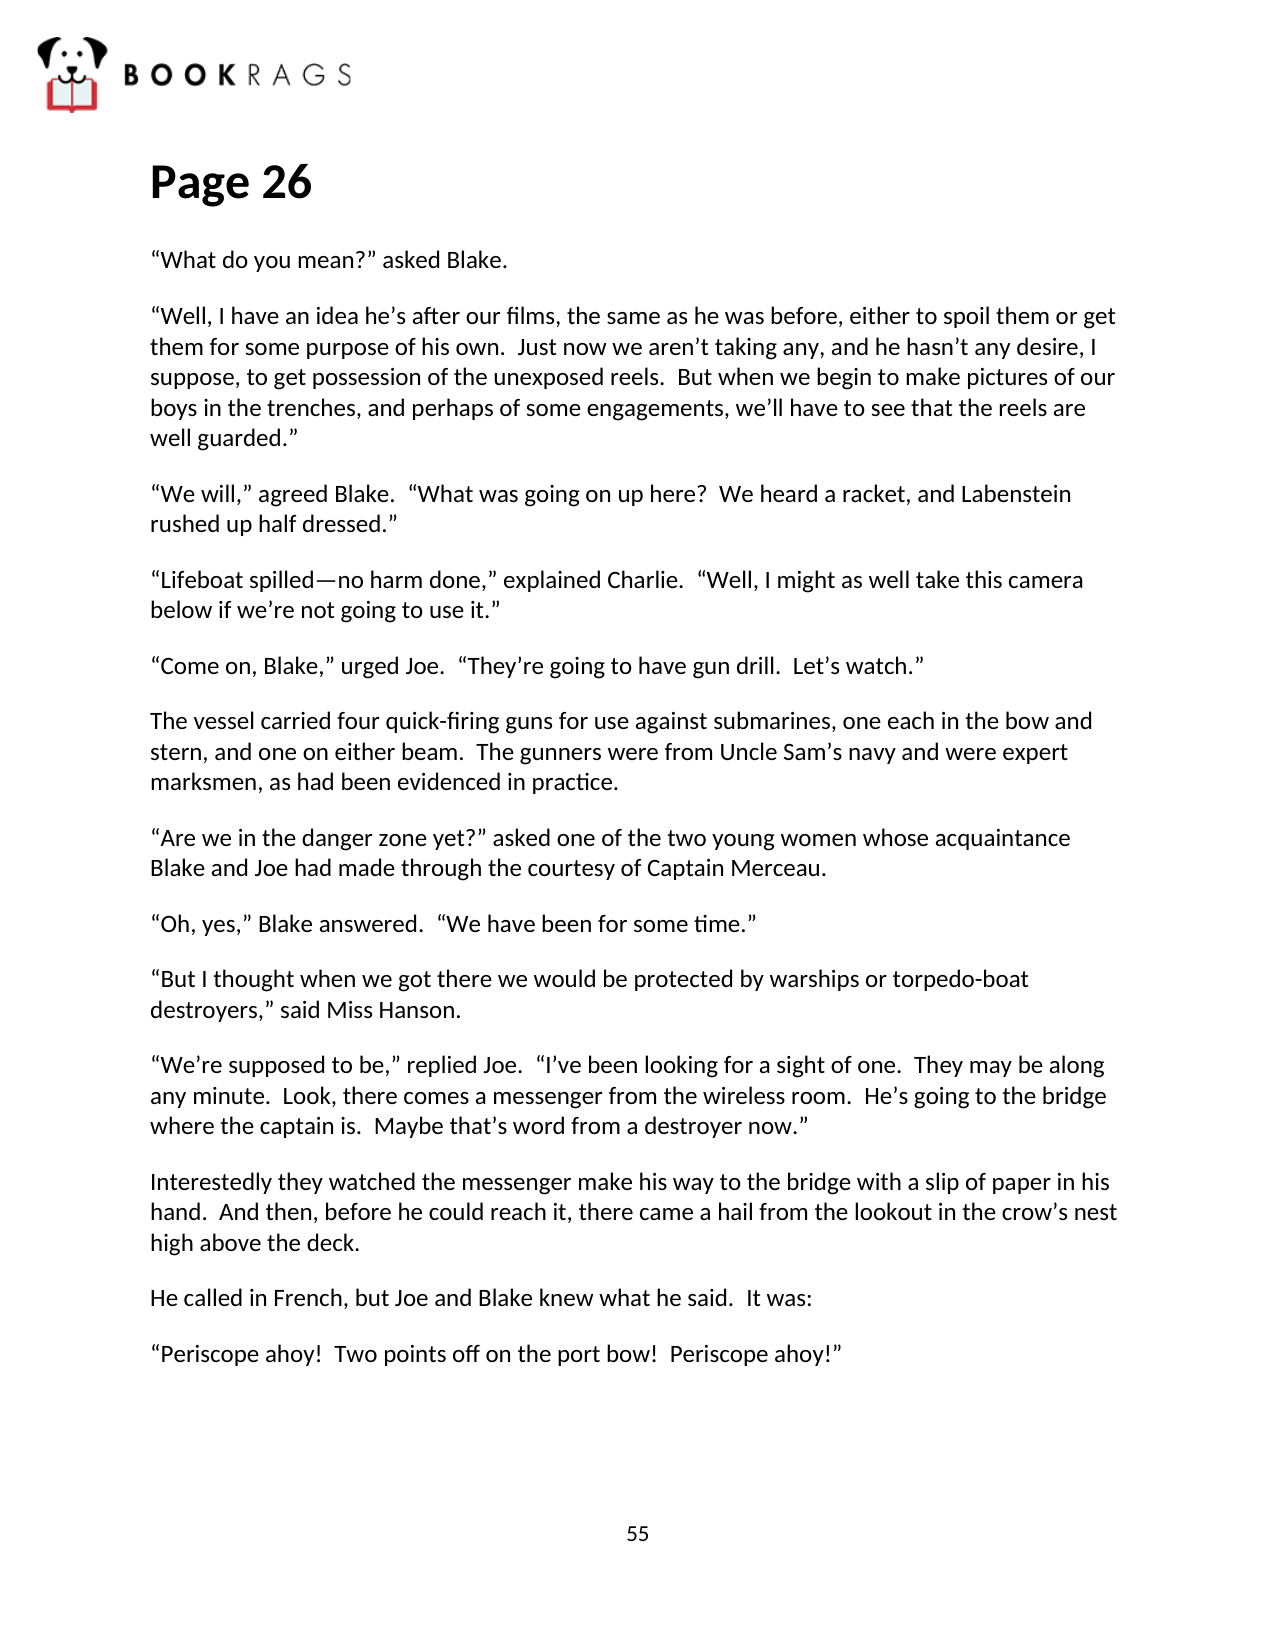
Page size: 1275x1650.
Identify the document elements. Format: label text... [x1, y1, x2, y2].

text “We’re supposed to be,” replied Joe. “I’ve been looking for a sight of one. They may be along any minute. Look, there comes a messenger from the wireless room. He’s going to the bridge where the captain is. Maybe that’s word from a destroyer now.” [150, 1049, 1125, 1141]
text Interestedly they watched the messenger make his way to the bridge with a slip of paper in his hand. And then, before he could reach it, there came a hail from the lookout in the crow’s nest high above the deck. [150, 1166, 1125, 1258]
text “Are we in the danger zone yet?” asked one of the two young women whose acquaintance Blake and Joe had made through the courtesy of Captain Merceau. [150, 822, 1125, 883]
text “But I thought when we got there we would be protected by warships or torpedo-boat destroyers,” said Miss Hanson. [150, 963, 1125, 1024]
picture [37, 37, 351, 113]
text “Come on, Blake,” urged Joe. “They’re going to have gun drill. Let’s watch.” [150, 650, 1125, 680]
text “We will,” agreed Blake. “What was going on up here? We heard a racket, and Labenstein rushed up half dressed.” [150, 478, 1125, 539]
text “Periscope ahoy! Two points off on the port bow! Periscope ahoy!” [150, 1338, 1125, 1369]
text “Oh, yes,” Blake answered. “We have been for some time.” [150, 908, 1125, 938]
text The vessel carried four quick-firing guns for use against submarines, one each in the bow and stern, and one on either beam. The gunners were from Uncle Sam’s navy and were expert marksmen, as had been evidenced in practice. [150, 705, 1125, 797]
text Page 26 [150, 150, 1125, 211]
text “Well, I have an idea he’s after our films, the same as he was before, either to spoil them or get them for some purpose of his own. Just now we aren’t taking any, and he hasn’t any desire, I suppose, to get possession of the unexposed reels. But when we begin to make pictures of our boys in the trenches, and perhaps of some engagements, we’ll have to see that the reels are well guarded.” [150, 300, 1125, 453]
text He called in French, but Joe and Blake knew what he said. It was: [150, 1283, 1125, 1313]
text “Lifeboat spilled—­no harm done,” explained Charlie. “Well, I might as well take this camera below if we’re not going to use it.” [150, 564, 1125, 625]
text “What do you mean?” asked Blake. [150, 244, 1125, 275]
